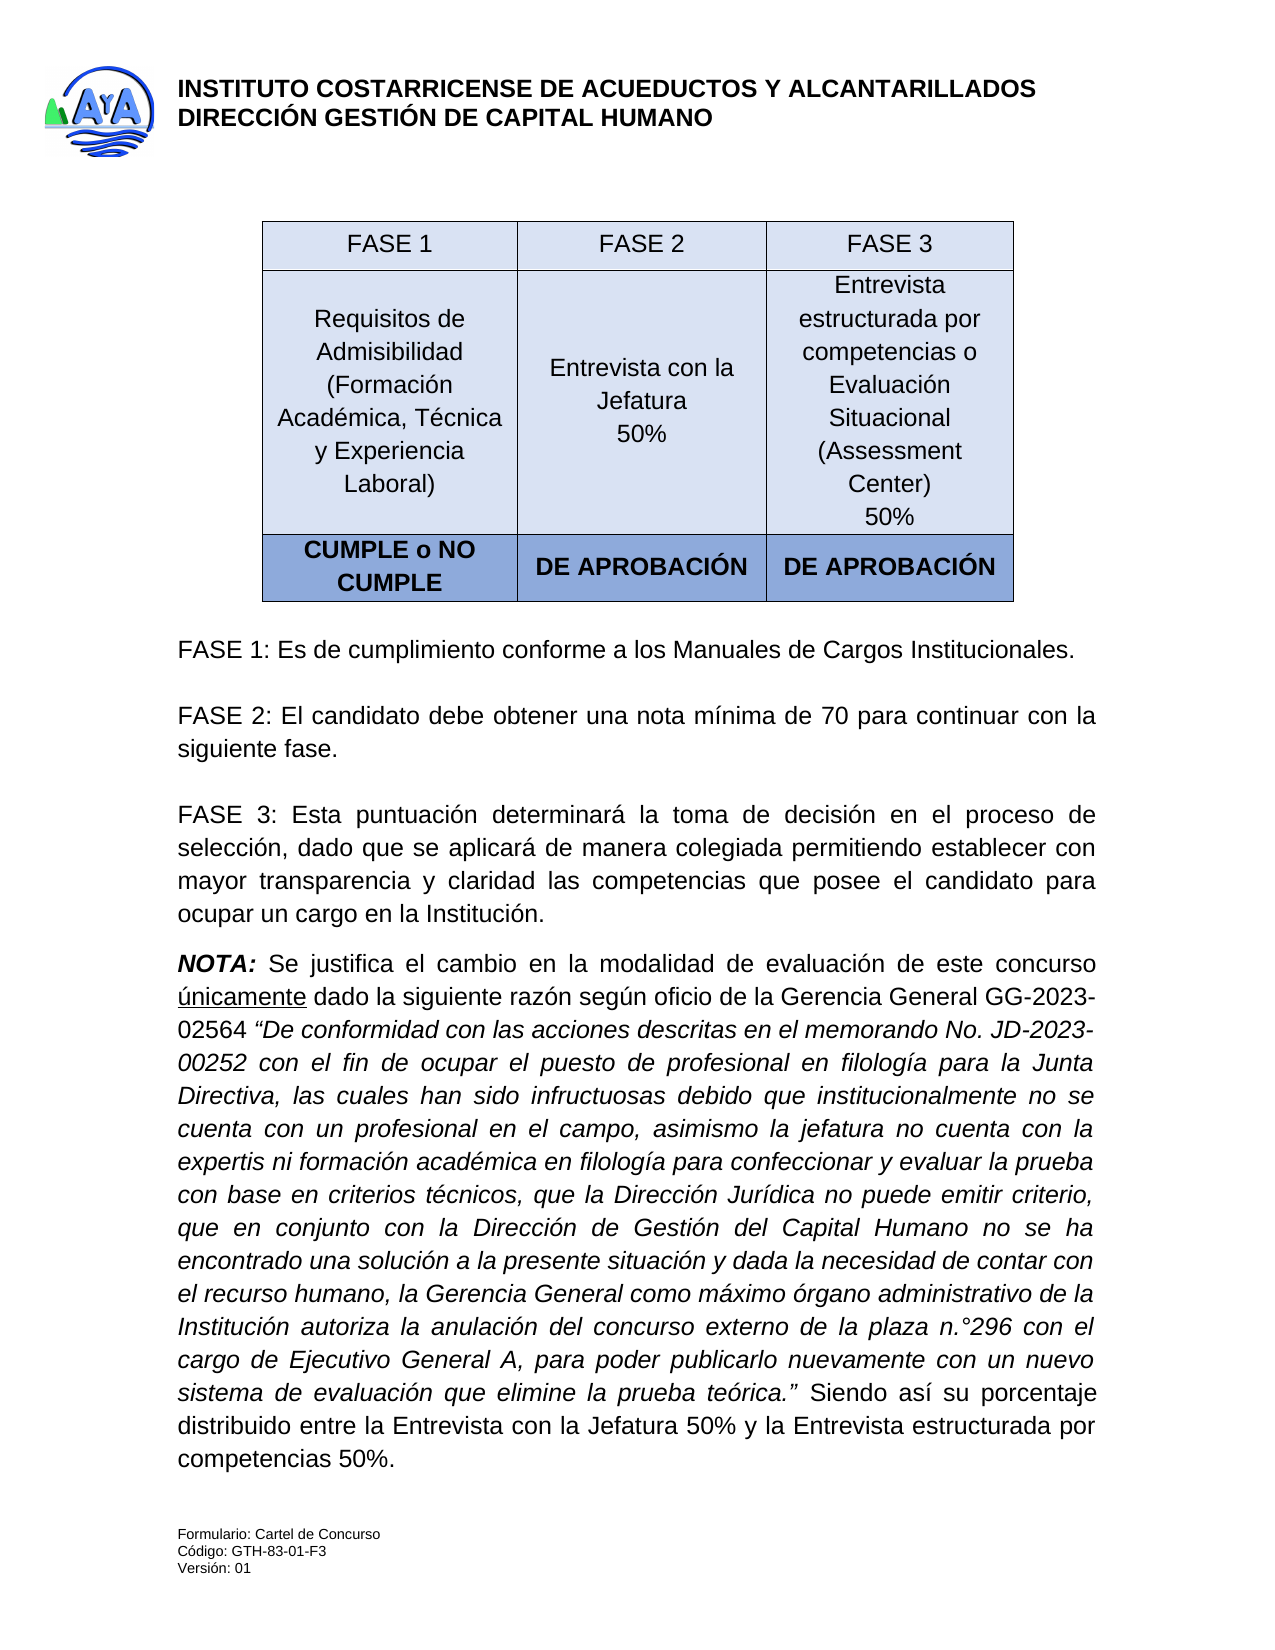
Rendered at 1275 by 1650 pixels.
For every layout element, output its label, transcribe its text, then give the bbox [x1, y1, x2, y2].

table_header FASE 2 [518, 222, 766, 269]
table_cell Requisitos de Admisibilidad (Formación Académica, Técnica y Experiencia Laboral) [263, 271, 517, 534]
table_cell DE APROBACIÓN [767, 535, 1013, 601]
table_header FASE 1 [263, 222, 517, 269]
table_cell Entrevista con la Jefatura 50% [518, 271, 766, 534]
table_cell Entrevista estructurada por competencias o Evaluación Situacional (Assessment Center) 50% [767, 271, 1013, 534]
table_cell CUMPLE o NO CUMPLE [263, 535, 517, 601]
text FASE 3: Esta puntuación determinará la toma de decisión en el proceso de selección, dado que se aplicará de manera colegiada permitiendo establecer con mayor transparencia y claridad las competencias que posee el candidato para ocupar un cargo en la Institución. [177, 800, 1098, 928]
text NOTA: Se justifica el cambio en la modalidad de evaluación de este concurso únicamente dado la siguiente razón según oficio de la Gerencia General GG-2023-02564 “De conformidad con las acciones descritas en el memorando No. JD-2023-00252 con el fin de ocupar el puesto de profesional en filología para la Junta Directiva, las cuales han sido infructuosas debido que institucionalmente no se cuenta con un profesional en el campo, asimismo la jefatura no cuenta con la expertis ni formación académica en filología para confeccionar y evaluar la prueba con base en criterios técnicos, que la Dirección Jurídica no puede emitir criterio, que en conjunto con la Dirección de Gestión del Capital Humano no se ha encontrado una solución a la presente situación y dada la necesidad de contar con el recurso humano, la Gerencia General como máximo órgano administrativo de la Institución autoriza la anulación del concurso externo de la plaza n.°296 con el cargo de Ejecutivo General A, para poder publicarlo nuevamente con un nuevo sistema de evaluación que elimine la prueba teórica.” Siendo así su porcentaje distribuido entre la Entrevista con la Jefatura 50% y la Entrevista estructurada por competencias 50%. [177, 949, 1098, 1473]
picture [44, 66, 154, 157]
table_header FASE 3 [767, 222, 1013, 269]
table_cell DE APROBACIÓN [518, 535, 766, 601]
text FASE 2: El candidato debe obtener una nota mínima de 70 para continuar con la siguiente fase. [177, 701, 1098, 763]
text FASE 1: Es de cumplimiento conforme a los Manuales de Cargos Institucionales. [177, 635, 1098, 664]
